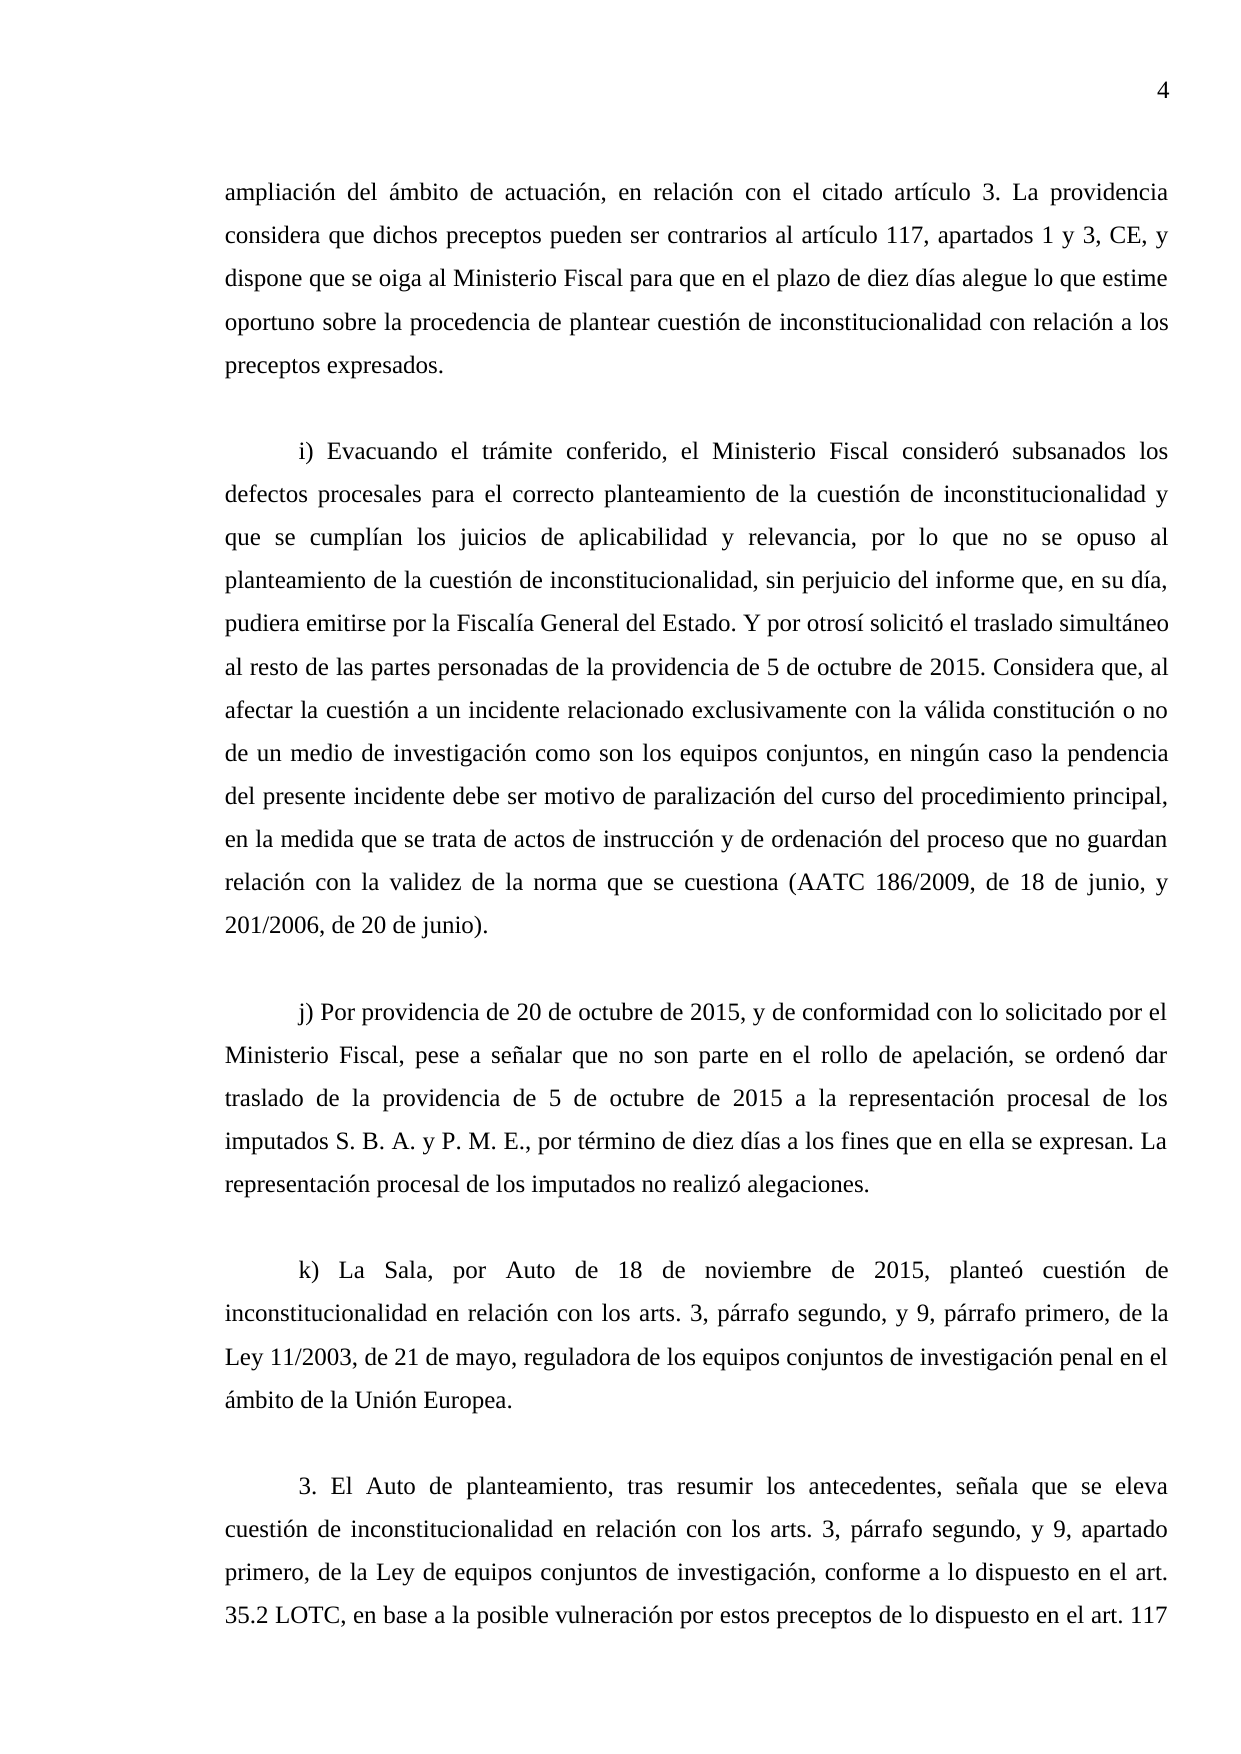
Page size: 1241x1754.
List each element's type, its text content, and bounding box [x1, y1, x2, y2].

text i) Evacuando el trámite conferido, el Ministerio Fiscal consideró subsanados los defectos procesales para el correcto planteamiento de la cuestión de inconstitucionalidad y que se cumplían los juicios de aplicabilidad y relevancia, por lo que no se opuso al planteamiento de la cuestión de inconstitucionalidad, sin perjuicio del informe que, en su día, pudiera emitirse por la Fiscalía General del Estado. Y por otrosí solicitó el traslado simultáneo al resto de las partes personadas de la providencia de 5 de octubre de 2015. Considera que, al afectar la cuestión a un incidente relacionado exclusivamente con la válida constitución o no de un medio de investigación como son los equipos conjuntos, en ningún caso la pendencia del presente incidente debe ser motivo de paralización del curso del procedimiento principal, en la medida que se trata de actos de instrucción y de ordenación del proceso que no guardan relación con la validez de la norma que se cuestiona (AATC 186/2009, de 18 de junio, y 201/2006, de 20 de junio). [224, 436, 1169, 939]
text j) Por providencia de 20 de octubre de 2015, y de conformidad con lo solicitado por el Ministerio Fiscal, pese a señalar que no son parte en el rollo de apelación, se ordenó dar traslado de la providencia de 5 de octubre de 2015 a la representación procesal de los imputados S. B. A. y P. M. E., por término de diez días a los fines que en ella se expresan. La representación procesal de los imputados no realizó alegaciones. [224, 997, 1169, 1198]
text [224, 1471, 1169, 1629]
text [224, 177, 1169, 378]
text k) La Sala, por Auto de 18 de noviembre de 2015, planteó cuestión de inconstitucionalidad en relación con los arts. 3, párrafo segundo, y 9, párrafo primero, de la Ley 11/2003, de 21 de mayo, reguladora de los equipos conjuntos de investigación penal en el ámbito de la Unión Europea. [224, 1255, 1169, 1413]
